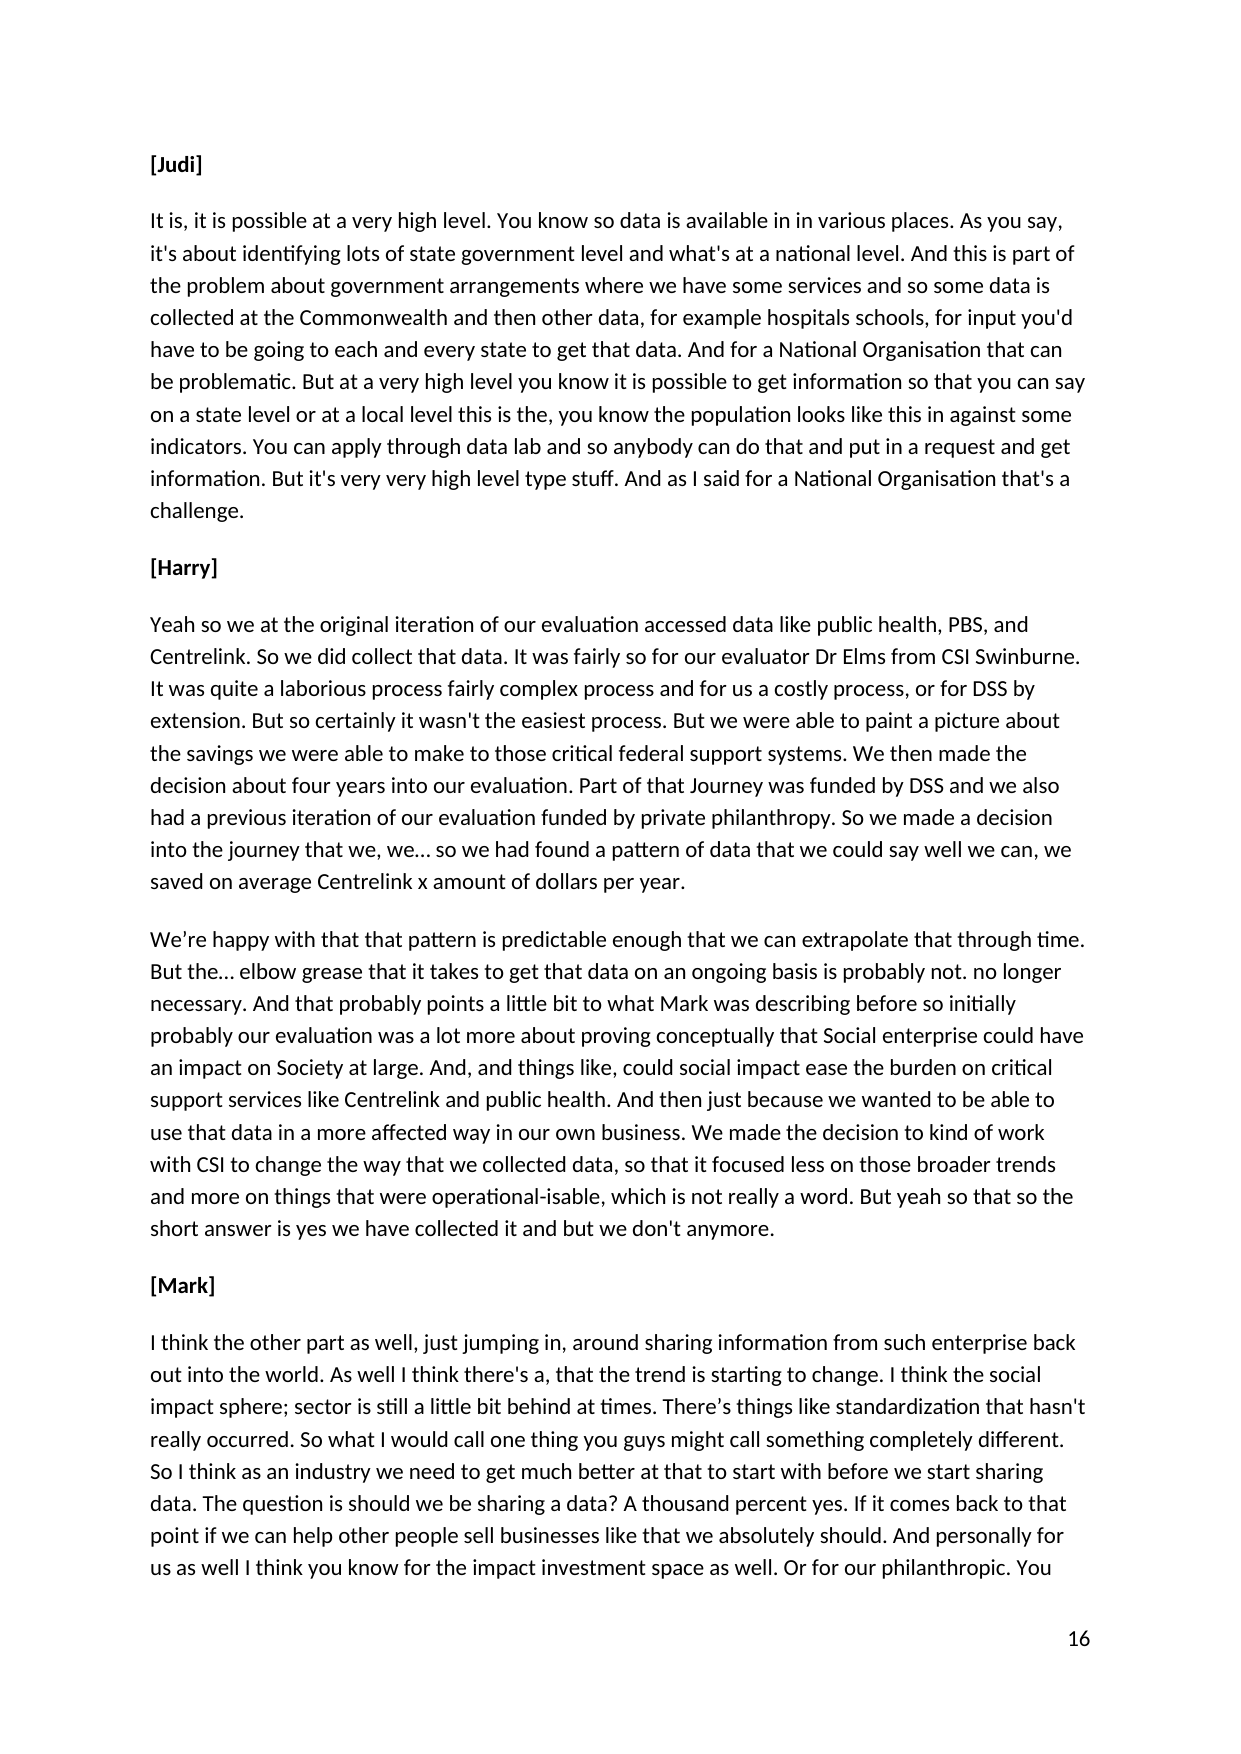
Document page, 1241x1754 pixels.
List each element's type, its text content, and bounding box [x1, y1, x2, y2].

subtitle [Mark] [150, 1272, 1090, 1299]
text We’re happy with that that pattern is predictable enough that we can extrapolate that through time. But the… elbow grease that it takes to get that data on an ongoing basis is probably not. no longer necessary. And that probably points a little bit to what Mark was describing before so initially probably our evaluation was a lot more about proving conceptually that Social enterprise could have an impact on Society at large. And, and things like, could social impact ease the burden on critical support services like Centrelink and public health. And then just because we wanted to be able to use that data in a more affected way in our own business. We made the decision to kind of work with CSI to change the way that we collected data, so that it focused less on those broader trends and more on things that were operational-isable, which is not really a word. But yeah so that so the short answer is yes we have collected it and but we don't anymore. [150, 925, 1090, 1242]
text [150, 1328, 1090, 1581]
subtitle [Judi] [150, 150, 1090, 178]
text Yeah so we at the original iteration of our evaluation accessed data like public health, PBS, and Centrelink. So we did collect that data. It was fairly so for our evaluator Dr Elms from CSI Swinburne. It was quite a laborious process fairly complex process and for us a costly process, or for DSS by extension. But so certainly it wasn't the easiest process. But we were able to paint a picture about the savings we were able to make to those critical federal support systems. We then made the decision about four years into our evaluation. Part of that Journey was funded by DSS and we also had a previous iteration of our evaluation funded by private philanthropy. So we made a decision into the journey that we, we… so we had found a pattern of data that we could say well we can, we saved on average Centrelink x amount of dollars per year. [150, 610, 1090, 896]
text It is, it is possible at a very high level. You know so data is available in in various places. As you say, it's about identifying lots of state government level and what's at a national level. And this is part of the problem about government arrangements where we have some services and so some data is collected at the Commonwealth and then other data, for example hospitals schools, for input you'd have to be going to each and every state to get that data. And for a National Organisation that can be problematic. But at a very high level you know it is possible to get information so that you can say on a state level or at a local level this is the, you know the population looks like this in against some indicators. You can apply through data lab and so anybody can do that and put in a request and get information. But it's very very high level type stuff. And as I said for a National Organisation that's a challenge. [150, 207, 1090, 524]
subtitle [Harry] [150, 553, 1090, 581]
